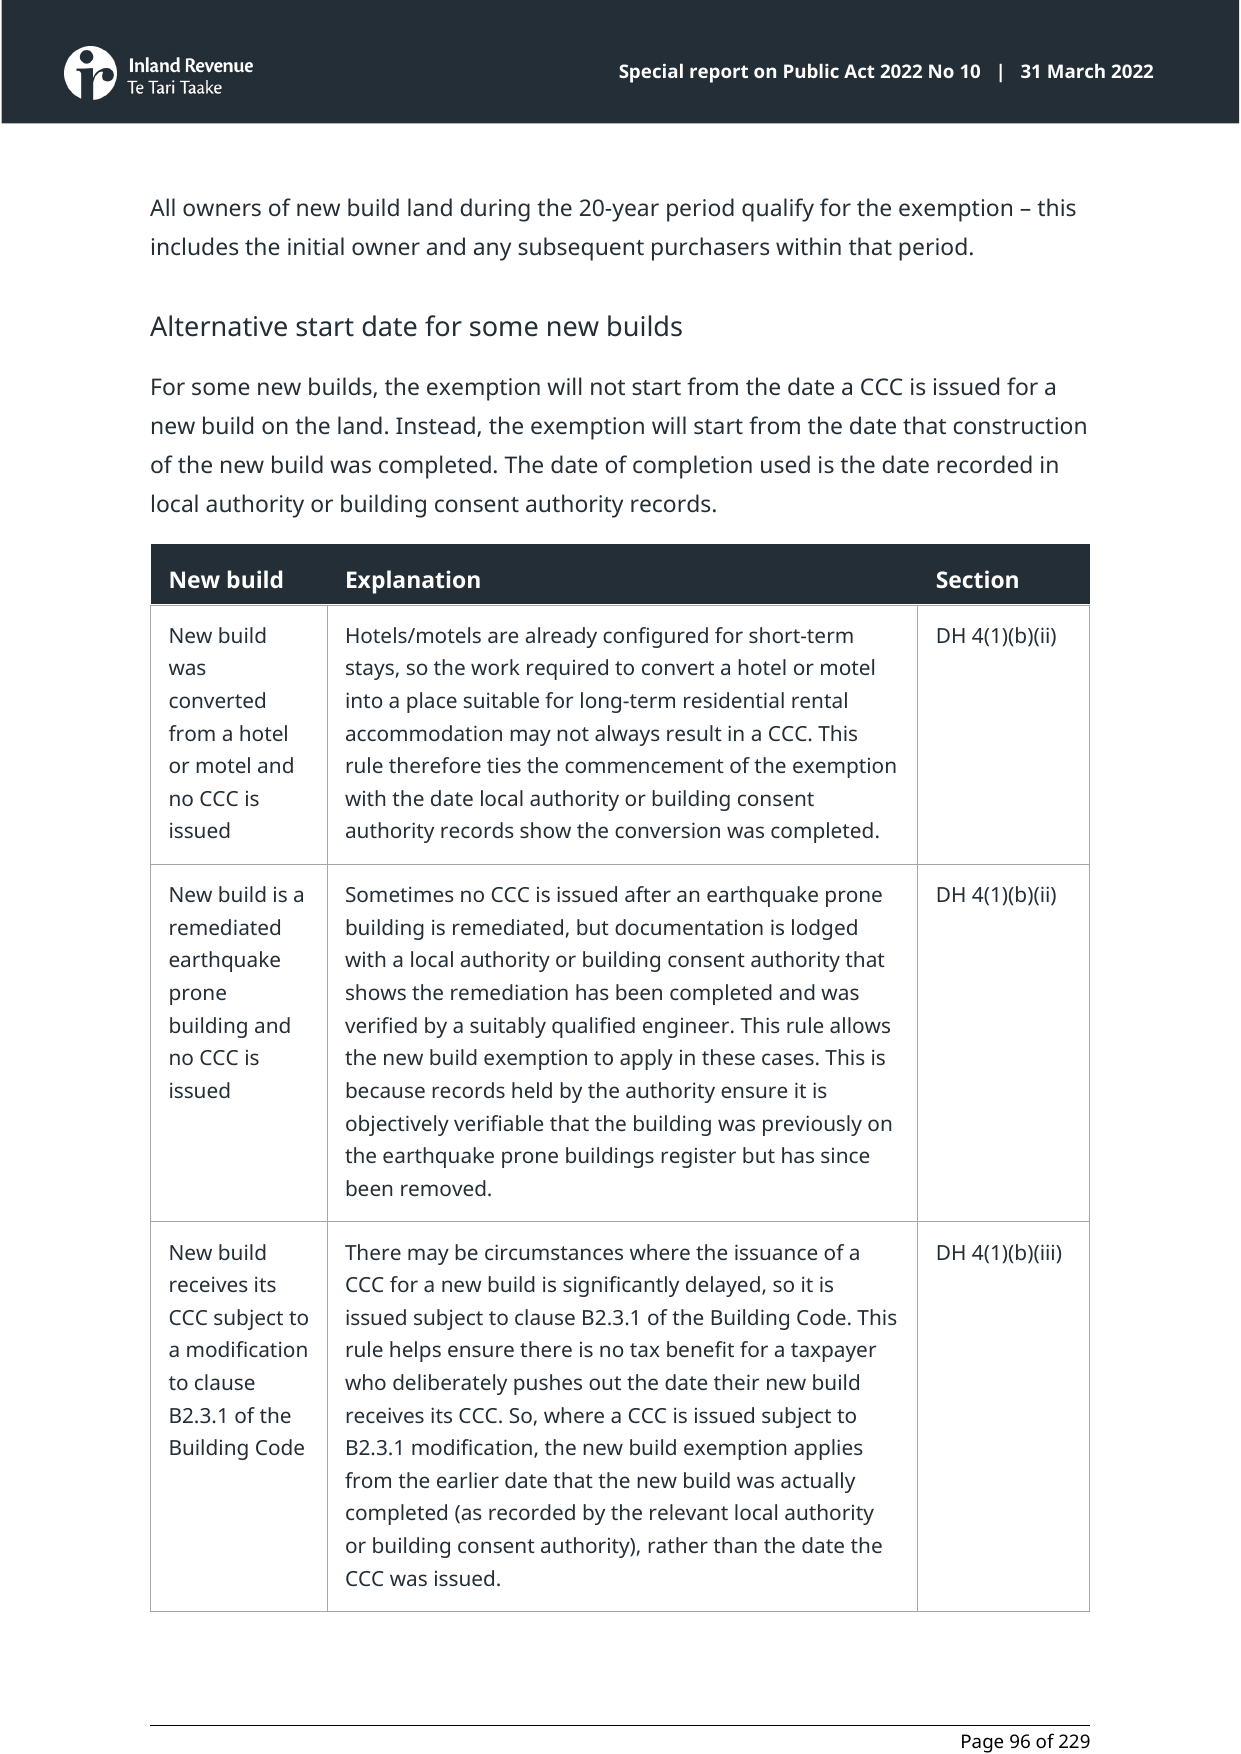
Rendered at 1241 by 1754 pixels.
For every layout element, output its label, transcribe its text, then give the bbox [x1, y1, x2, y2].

table_cell New build was converted from a hotel or motel and no CCC is issued [151, 606, 327, 864]
subtitle Alternative start date for some new builds [150, 308, 1090, 344]
picture [64, 46, 253, 100]
table_cell New build receives its CCC subject to a modification to clause B2.3.1 of the Building Code [151, 1222, 327, 1611]
text All owners of new build land during the 20-year period qualify for the exemption – this includes the initial owner and any subsequent purchasers within that period. [150, 192, 1090, 262]
table_cell DH 4(1)(b)(iii) [918, 1222, 1089, 1611]
table_cell New build is a remediated earthquake prone building and no CCC is issued [151, 865, 327, 1221]
table_header Section [918, 544, 1090, 604]
table_cell Hotels/motels are already configured for short-term stays, so the work required to convert a hotel or motel into a place suitable for long-term residential rental accommodation may not always result in a CCC. This rule therefore ties the commencement of the exemption with the date local authority or building consent authority records show the conversion was completed. [328, 606, 917, 864]
table_cell DH 4(1)(b)(ii) [918, 606, 1089, 864]
table_header Explanation [327, 544, 918, 604]
text For some new builds, the exemption will not start from the date a CCC is issued for a new build on the land. Instead, the exemption will start from the date that construction of the new build was completed. The date of completion used is the date recorded in local authority or building consent authority records. [150, 371, 1090, 520]
table_cell Sometimes no CCC is issued after an earthquake prone building is remediated, but documentation is lodged with a local authority or building consent authority that shows the remediation has been completed and was verified by a suitably qualified engineer. This rule allows the new build exemption to apply in these cases. This is because records held by the authority ensure it is objectively verifiable that the building was previously on the earthquake prone buildings register but has since been removed. [328, 865, 917, 1221]
table_cell There may be circumstances where the issuance of a CCC for a new build is significantly delayed, so it is issued subject to clause B2.3.1 of the Building Code. This rule helps ensure there is no tax benefit for a taxpayer who deliberately pushes out the date their new build receives its CCC. So, where a CCC is issued subject to B2.3.1 modification, the new build exemption applies from the earlier date that the new build was actually completed (as recorded by the relevant local authority or building consent authority), rather than the date the CCC was issued. [328, 1222, 917, 1611]
table_header New build [151, 544, 327, 604]
table_cell DH 4(1)(b)(ii) [918, 865, 1089, 1221]
